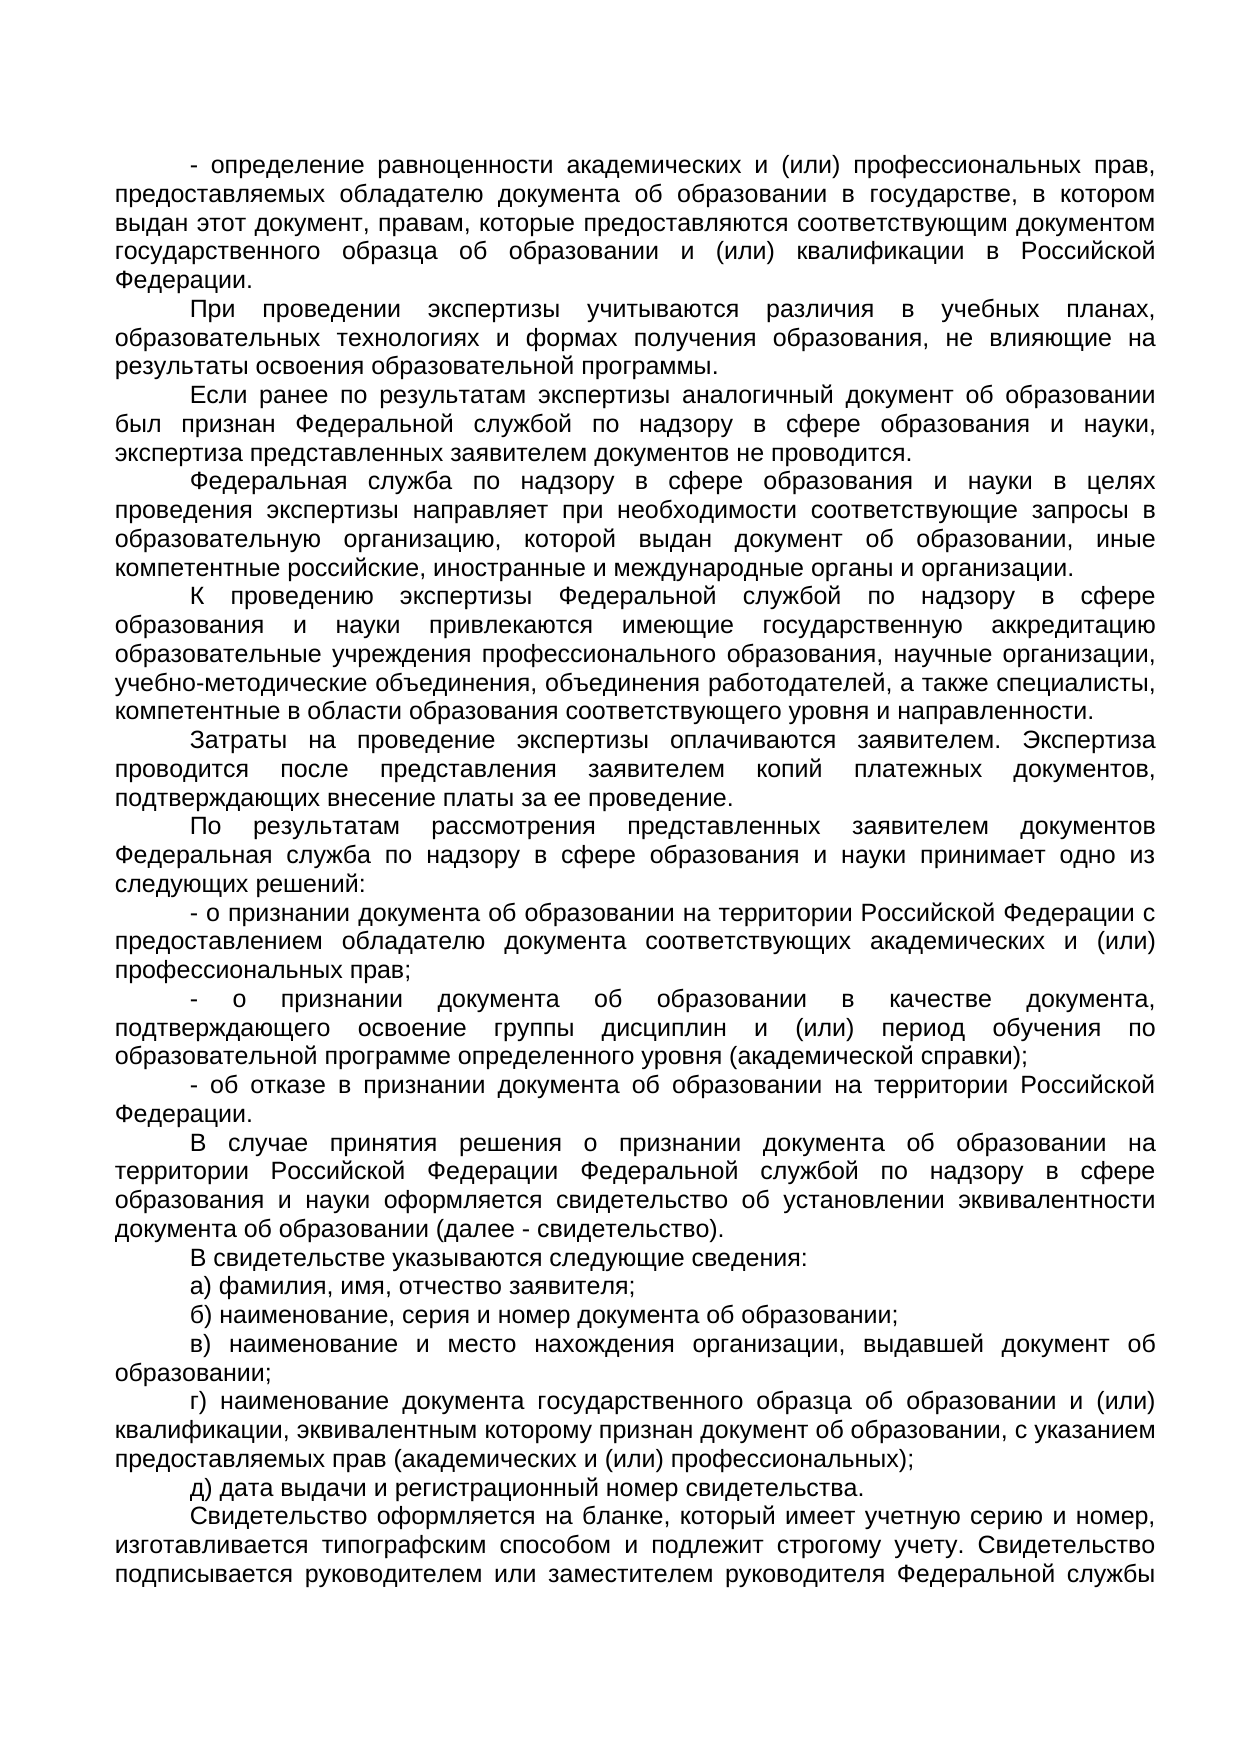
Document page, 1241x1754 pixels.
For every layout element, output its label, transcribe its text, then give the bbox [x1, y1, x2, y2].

text а) фамилия, имя, отчество заявителя; [114, 1271, 1157, 1300]
text При проведении экспертизы учитываются различия в учебных планах, образовательных технологиях и формах получения образования, не влияющие на результаты освоения образовательной программы. [114, 294, 1157, 380]
text В случае принятия решения о признании документа об образовании на территории Российской Федерации Федеральной службой по надзору в сфере образования и науки оформляется свидетельство об установлении эквивалентности документа об образовании (далее - свидетельство). [114, 1127, 1157, 1242]
text По результатам рассмотрения представленных заявителем документов Федеральная служба по надзору в сфере образования и науки принимает одно из следующих решений: [114, 811, 1157, 897]
text - о признании документа об образовании в качестве документа, подтверждающего освоение группы дисциплин и (или) период обучения по образовательной программе определенного уровня (академической справки); [114, 984, 1157, 1070]
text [114, 1501, 1157, 1587]
text - определение равноценности академических и (или) профессиональных прав, предоставляемых обладателю документа об образовании в государстве, в котором выдан этот документ, правам, которые предоставляются соответствующим документом государственного образца об образовании и (или) квалификации в Российской Федерации. [114, 150, 1157, 294]
text Если ранее по результатам экспертизы аналогичный документ об образовании был признан Федеральной службой по надзору в сфере образования и науки, экспертиза представленных заявителем документов не проводится. [114, 380, 1157, 466]
text д) дата выдачи и регистрационный номер свидетельства. [114, 1472, 1157, 1501]
text Затраты на проведение экспертизы оплачиваются заявителем. Экспертиза проводится после представления заявителем копий платежных документов, подтверждающих внесение платы за ее проведение. [114, 725, 1157, 811]
text К проведению экспертизы Федеральной службой по надзору в сфере образования и науки привлекаются имеющие государственную аккредитацию образовательные учреждения профессионального образования, научные организации, учебно-методические объединения, объединения работодателей, а также специалисты, компетентные в области образования соответствующего уровня и направленности. [114, 581, 1157, 725]
text г) наименование документа государственного образца об образовании и (или) квалификации, эквивалентным которому признан документ об образовании, с указанием предоставляемых прав (академических и (или) профессиональных); [114, 1386, 1157, 1472]
text В свидетельстве указываются следующие сведения: [114, 1242, 1157, 1271]
text - об отказе в признании документа об образовании на территории Российской Федерации. [114, 1070, 1157, 1127]
text Федеральная служба по надзору в сфере образования и науки в целях проведения экспертизы направляет при необходимости соответствующие запросы в образовательную организацию, которой выдан документ об образовании, иные компетентные российские, иностранные и международные органы и организации. [114, 466, 1157, 581]
text - о признании документа об образовании на территории Российской Федерации с предоставлением обладателю документа соответствующих академических и (или) профессиональных прав; [114, 897, 1157, 984]
text в) наименование и место нахождения организации, выдавшей документ об образовании; [114, 1329, 1157, 1386]
text б) наименование, серия и номер документа об образовании; [114, 1300, 1157, 1329]
